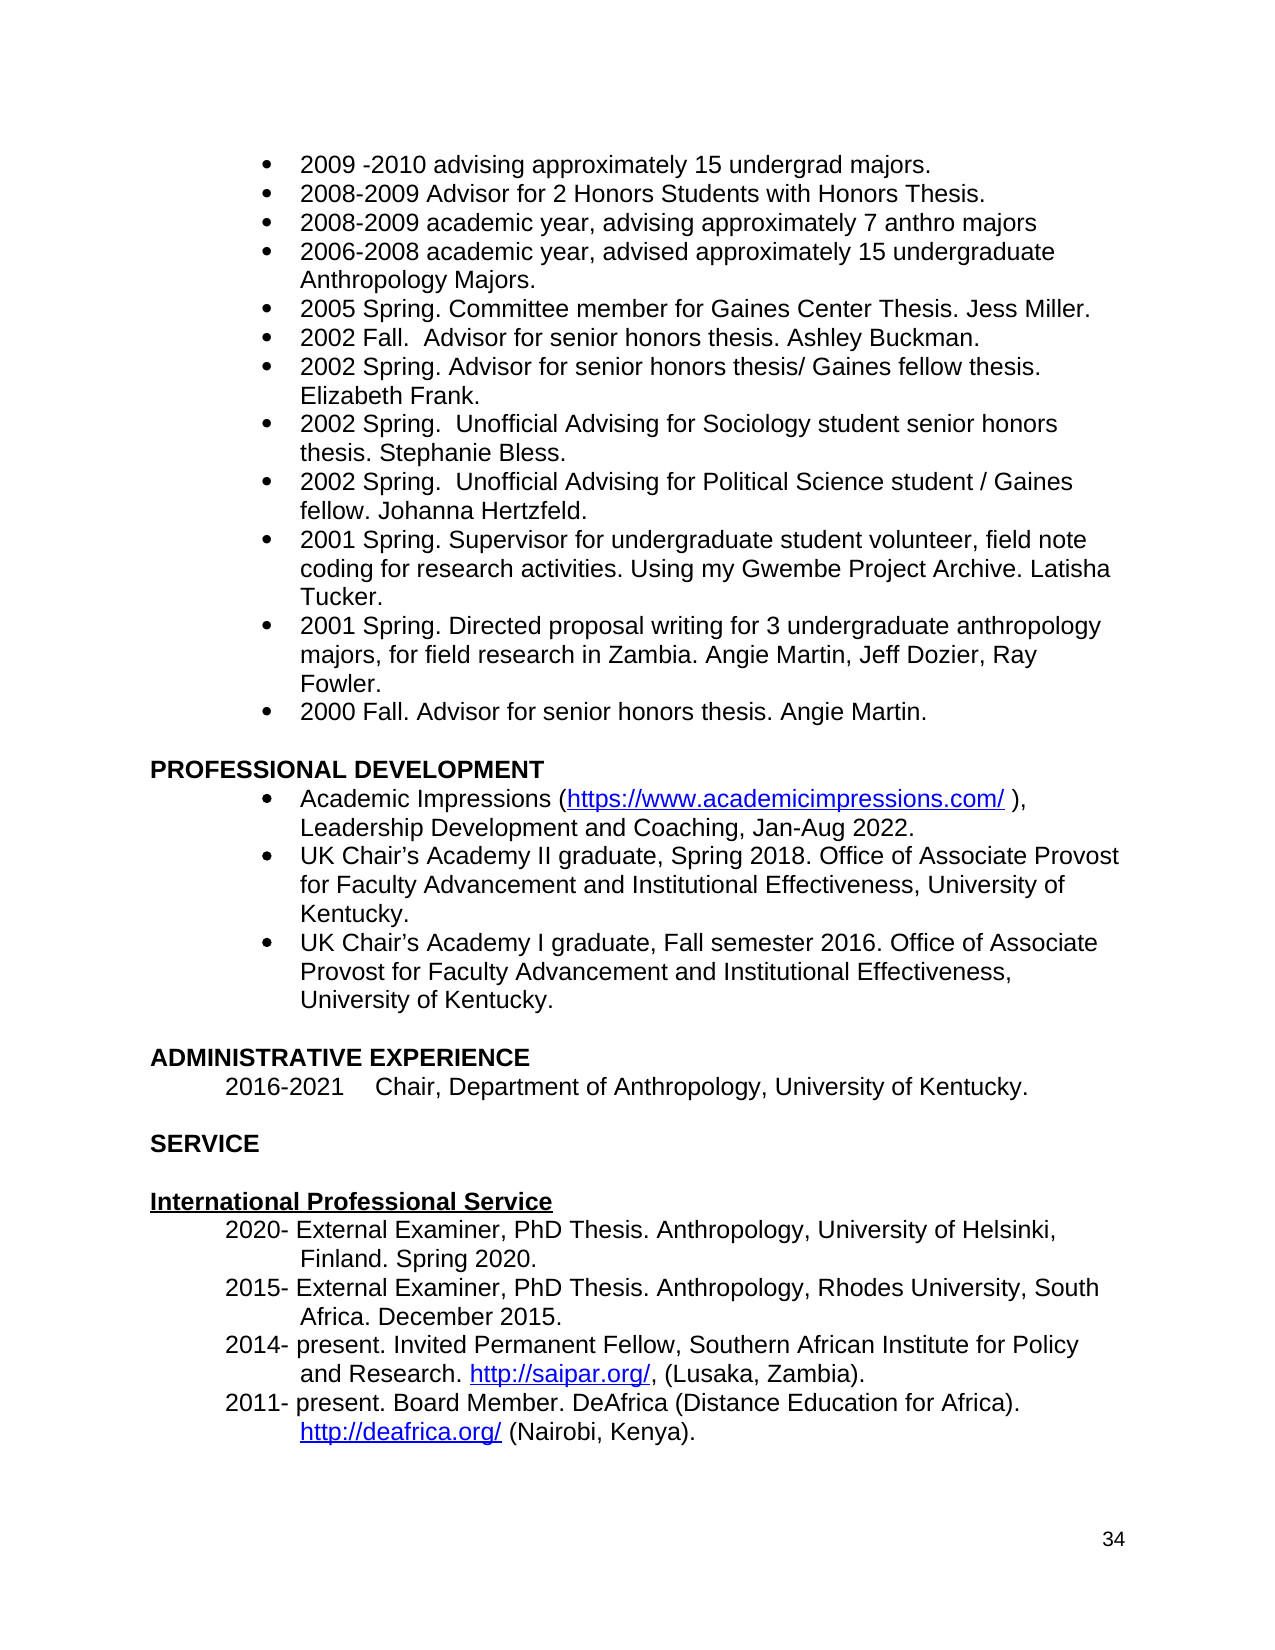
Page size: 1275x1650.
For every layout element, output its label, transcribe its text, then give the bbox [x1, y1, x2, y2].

list 2002 Fall. Advisor for senior honors thesis. . [262, 323, 1125, 352]
list 2001 Spring. Supervisor for undergraduate student volunteer, field note coding for research activities. Using my Gwembe Project Archive. Latisha Tucker. [262, 525, 1125, 611]
list Chair, Department of Anthropology, University of Kentucky. [225, 1072, 1125, 1100]
list UK Chair’s Academy I graduate, Fall semester 2016. Office of Associate Provost for Faculty Advancement and Institutional Effectiveness, University of Kentucky. [262, 928, 1125, 1014]
text PROFESSIONAL DEVELOPMENT [150, 755, 1125, 784]
list 2002 Spring. Unofficial Advising for Sociology student senior honors thesis. Stephanie Bless. [262, 409, 1125, 467]
list 2002 Spring. Advisor for senior honors thesis/ Gaines fellow thesis. Elizabeth Frank. [262, 352, 1125, 409]
list UK Chair’s Academy II graduate, Spring 2018. Office of Associate Provost for Faculty Advancement and Institutional Effectiveness, University of Kentucky. [262, 841, 1125, 928]
list 2000 Fall. Advisor for senior honors thesis. Angie Martin. [262, 697, 1125, 726]
list Academic Impressions (https://www.academicimpressions.com/ ), Leadership Development and Coaching, Jan-Aug 2022. [262, 784, 1125, 841]
list 2001 Spring. Directed proposal writing for 3 undergraduate anthropology majors, for field research in . Angie Martin, Jeff Dozier, Ray Fowler. [262, 611, 1125, 697]
text SERVICE [150, 1129, 1125, 1158]
list 2008-2009 academic year, advising approximately 7 anthro majors [262, 208, 1125, 237]
list 2002 Spring. Unofficial Advising for Political Science student / Gaines fellow. Johanna Hertzfeld. [262, 467, 1125, 525]
text 2015- External Examiner, PhD Thesis. Anthropology, Rhodes University, South Africa. December 2015. [225, 1273, 1125, 1330]
text 2020- External Examiner, PhD Thesis. Anthropology, University of Helsinki, Finland. Spring 2020. [225, 1215, 1125, 1273]
text ADMINISTRATIVE EXPERIENCE [150, 1043, 1125, 1072]
text 2014- present. Invited Permanent Fellow, Southern African Institute for Policy and Research. http://saipar.org/, (Lusaka, Zambia). [225, 1330, 1125, 1388]
text 2011- present. Board Member. DeAfrica (Distance Education for Africa). http://deafrica.org/ (Nairobi, Kenya). [225, 1388, 1125, 1445]
list 2006-2008 academic year, advised approximately 15 undergraduate Anthropology Majors. [262, 237, 1125, 294]
list 2009 -2010 advising approximately 15 undergrad majors. [262, 150, 1125, 179]
list 2008-2009 Advisor for 2 Honors Students with Honors Thesis. [262, 179, 1125, 208]
text International Professional Service [150, 1187, 1125, 1215]
list 2005 Spring. Committee member for Gaines Center Thesis. Jess Miller. [262, 294, 1125, 323]
